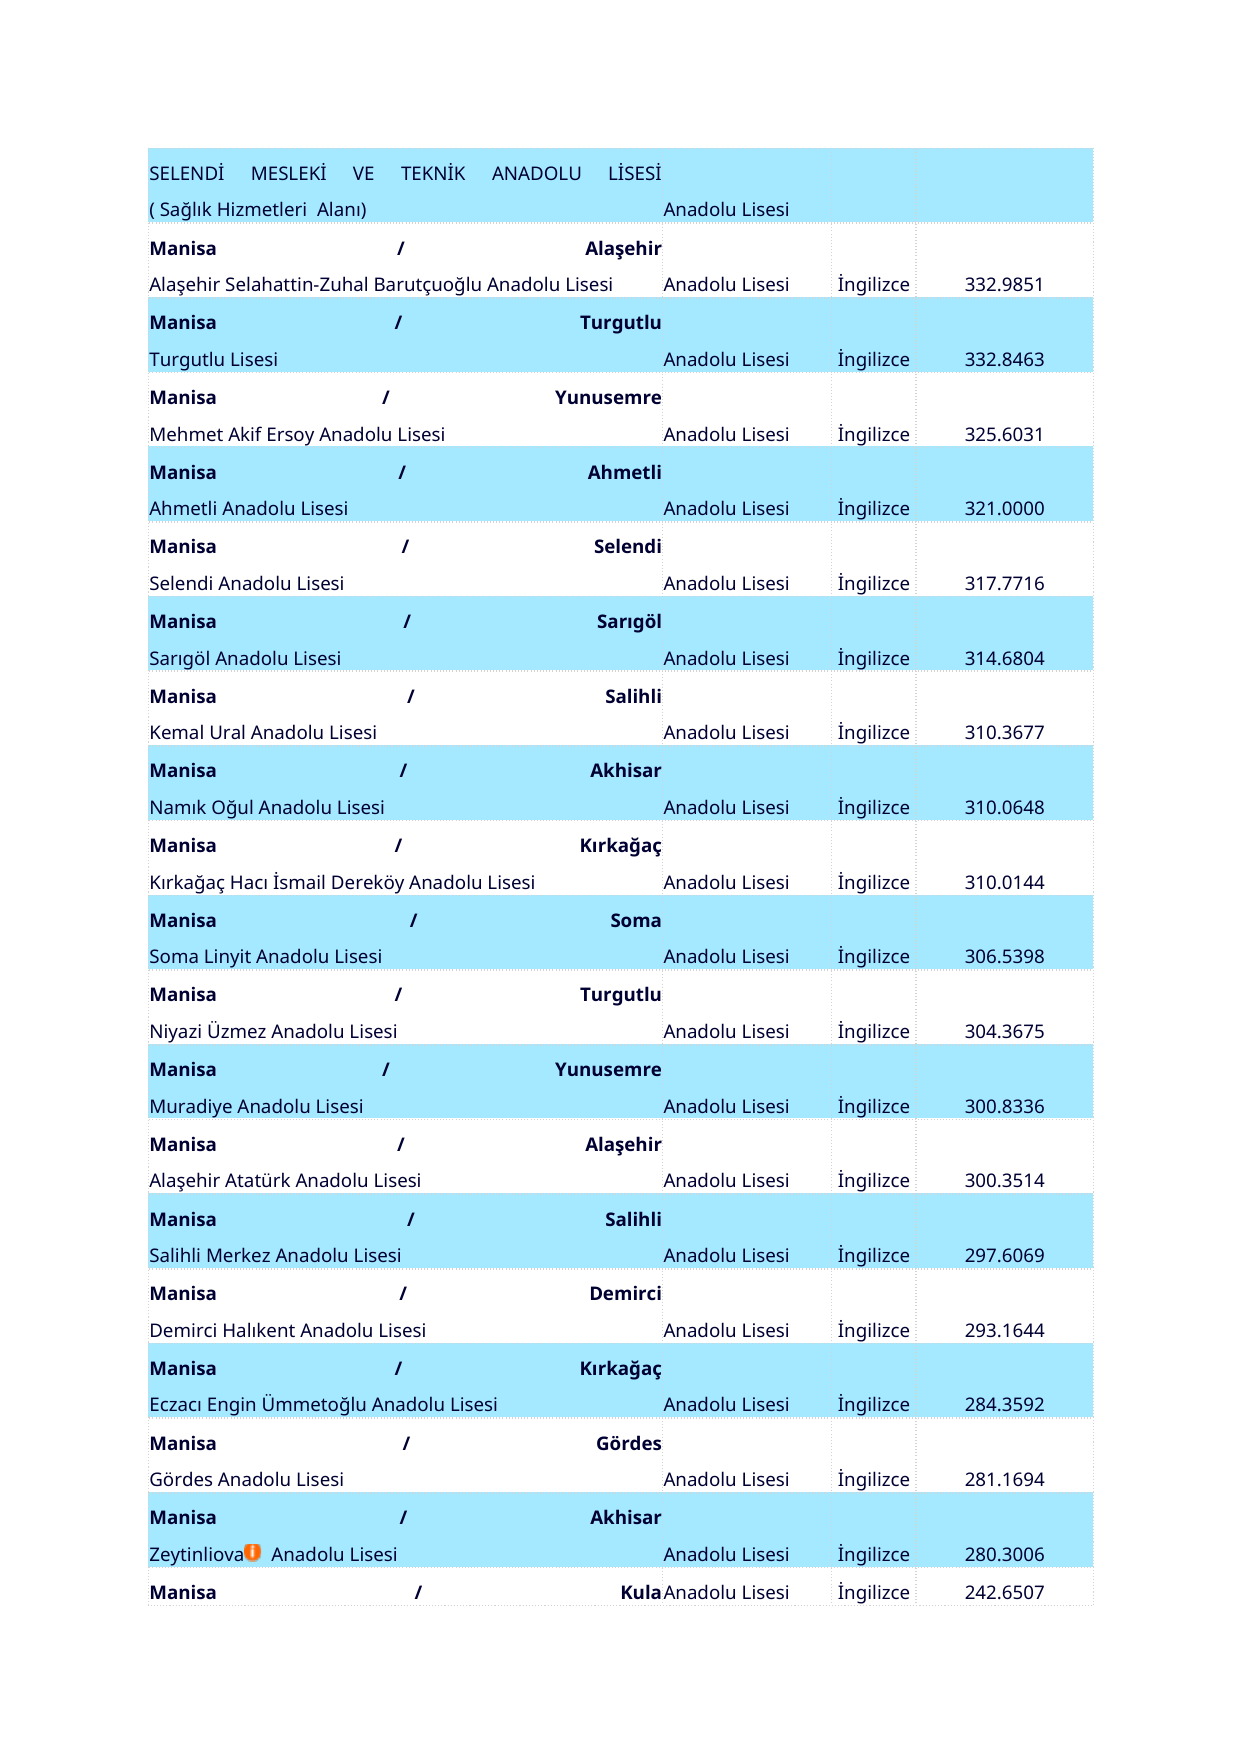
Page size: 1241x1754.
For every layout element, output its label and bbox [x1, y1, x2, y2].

picture [244, 1544, 262, 1562]
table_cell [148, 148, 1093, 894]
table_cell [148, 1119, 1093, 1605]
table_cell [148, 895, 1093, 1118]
